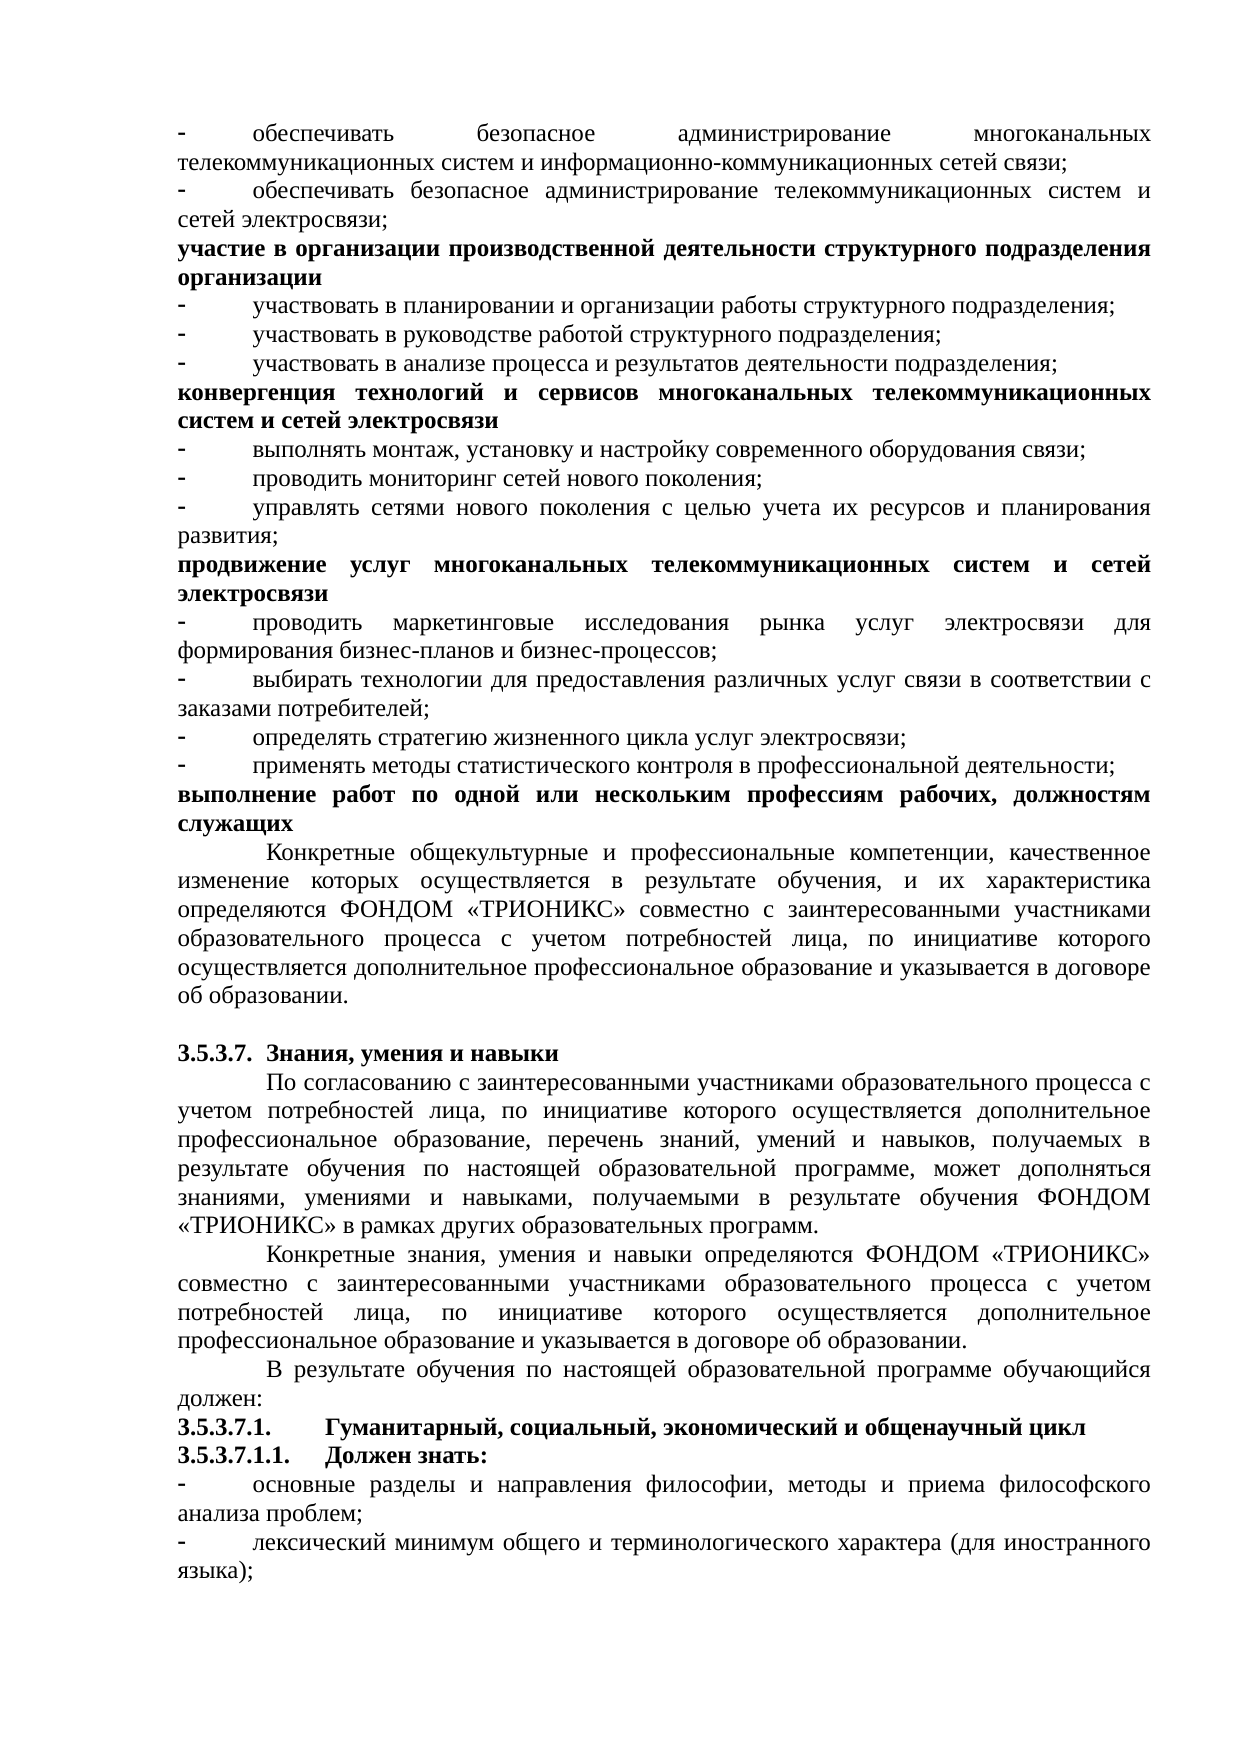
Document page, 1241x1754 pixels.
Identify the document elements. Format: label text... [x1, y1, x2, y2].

list применять методы статистического контроля в профессиональной деятельности; [177, 751, 1152, 779]
subtitle выполнение работ по одной или нескольким профессиям рабочих, должностям служащих [177, 779, 1152, 837]
subtitle участие в организации производственной деятельности структурного подразделения организации [177, 233, 1152, 291]
list обеспечивать безопасное администрирование многоканальных телекоммуникационных систем и информационно-коммуникационных сетей связи; [177, 118, 1152, 176]
subtitle конвергенция технологий и сервисов многоканальных телекоммуникационных систем и сетей электросвязи [177, 377, 1152, 434]
list участвовать в руководстве работой структурного подразделения; [177, 319, 1152, 348]
list Знания, умения и навыки [177, 1038, 1152, 1067]
list участвовать в анализе процесса и результатов деятельности подразделения; [177, 348, 1152, 377]
text Конкретные общекультурные и профессиональные компетенции, качественное изменение которых осуществляется в результате обучения, и их характеристика определяются ФОНДОМ «ТРИОНИКС» совместно с заинтересованными участниками образовательного процесса с учетом потребностей лица, по инициативе которого осуществляется дополнительное профессиональное образование и указывается в договоре об образовании. [177, 837, 1152, 1009]
list Гуманитарный, социальный, экономический и общенаучный цикл [177, 1412, 1152, 1441]
list Должен знать: [177, 1441, 1152, 1469]
text Конкретные знания, умения и навыки определяются ФОНДОМ «ТРИОНИКС» совместно с заинтересованными участниками образовательного процесса с учетом потребностей лица, по инициативе которого осуществляется дополнительное профессиональное образование и указывается в договоре об образовании. [177, 1239, 1152, 1354]
list проводить маркетинговые исследования рынка услуг электросвязи для формирования бизнес-планов и бизнес-процессов; [177, 607, 1152, 664]
subtitle продвижение услуг многоканальных телекоммуникационных систем и сетей электросвязи [177, 549, 1152, 607]
list выполнять монтаж, установку и настройку современного оборудования связи; [177, 434, 1152, 463]
list основные разделы и направления философии, методы и приема философского анализа проблем; [177, 1469, 1152, 1527]
list лексический минимум общего и терминологического характера (для иностранного языка); [177, 1527, 1152, 1584]
text По согласованию с заинтересованными участниками образовательного процесса с учетом потребностей лица, по инициативе которого осуществляется дополнительное профессиональное образование, перечень знаний, умений и навыков, получаемых в результате обучения по настоящей образовательной программе, может дополняться знаниями, умениями и навыками, получаемыми в результате обучения ФОНДОМ «ТРИОНИКС» в рамках других образовательных программ. [177, 1067, 1152, 1239]
list обеспечивать безопасное администрирование телекоммуникационных систем и сетей электросвязи; [177, 176, 1152, 233]
list управлять сетями нового поколения с целью учета их ресурсов и планирования развития; [177, 492, 1152, 549]
text В результате обучения по настоящей образовательной программе обучающийся должен: [177, 1354, 1152, 1412]
list выбирать технологии для предоставления различных услуг связи в соответствии с заказами потребителей; [177, 664, 1152, 722]
list участвовать в планировании и организации работы структурного подразделения; [177, 291, 1152, 319]
list определять стратегию жизненного цикла услуг электросвязи; [177, 722, 1152, 751]
list проводить мониторинг сетей нового поколения; [177, 463, 1152, 492]
